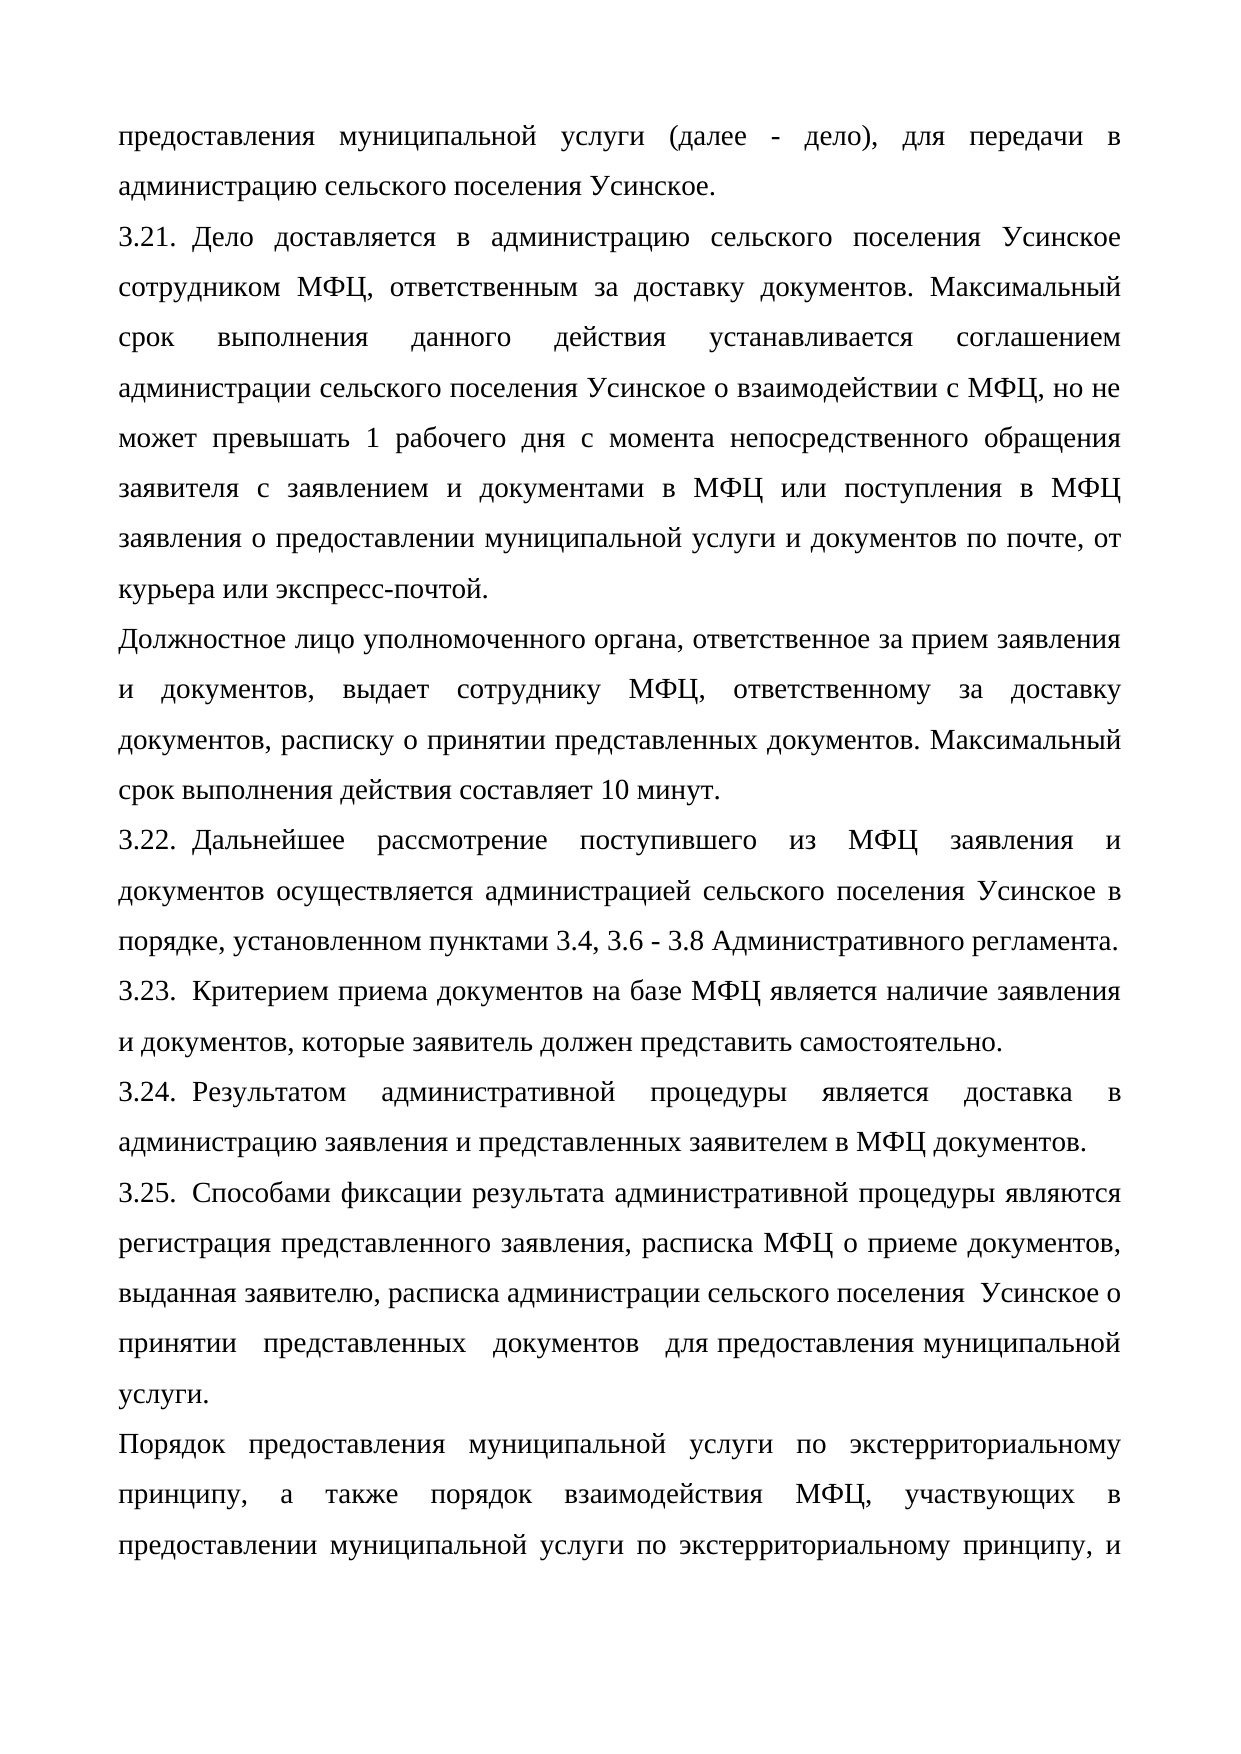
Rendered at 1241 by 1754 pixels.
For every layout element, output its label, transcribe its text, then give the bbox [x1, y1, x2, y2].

text 3.23. Критерием приема документов на базе МФЦ является наличие заявления и документов, которые заявитель должен представить самостоятельно. [118, 973, 1122, 1057]
text 3.24. Результатом административной процедуры является доставка в администрацию заявления и представленных заявителем в МФЦ документов. [118, 1074, 1122, 1158]
text 3.25. Способами фиксации результата административной процедуры являются регистрация представленного заявления, расписка МФЦ о приеме документов, выданная заявителю, расписка администрации сельского поселения Усинское о принятии представленных документов для предоставления муниципальной услуги. [118, 1175, 1122, 1409]
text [118, 118, 1122, 202]
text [118, 1426, 1122, 1560]
text Должностное лицо уполномоченного органа, ответственное за прием заявления и документов, выдает сотруднику МФЦ, ответственному за доставку документов, расписку о принятии представленных документов. Максимальный срок выполнения действия составляет 10 минут. [118, 621, 1122, 806]
text 3.22. Дальнейшее рассмотрение поступившего из МФЦ заявления и документов осуществляется администрацией сельского поселения Усинское в порядке, установленном пунктами 3.4, 3.6 - 3.8 Административного регламента. [118, 822, 1122, 957]
text 3.21. Дело доставляется в администрацию сельского поселения Усинское сотрудником МФЦ, ответственным за доставку документов. Максимальный срок выполнения данного действия устанавливается соглашением администрации сельского поселения Усинское о взаимодействии с МФЦ, но не может превышать 1 рабочего дня с момента непосредственного обращения заявителя с заявлением и документами в МФЦ или поступления в МФЦ заявления о предоставлении муниципальной услуги и документов по почте, от курьера или экспресс-почтой. [118, 219, 1122, 604]
